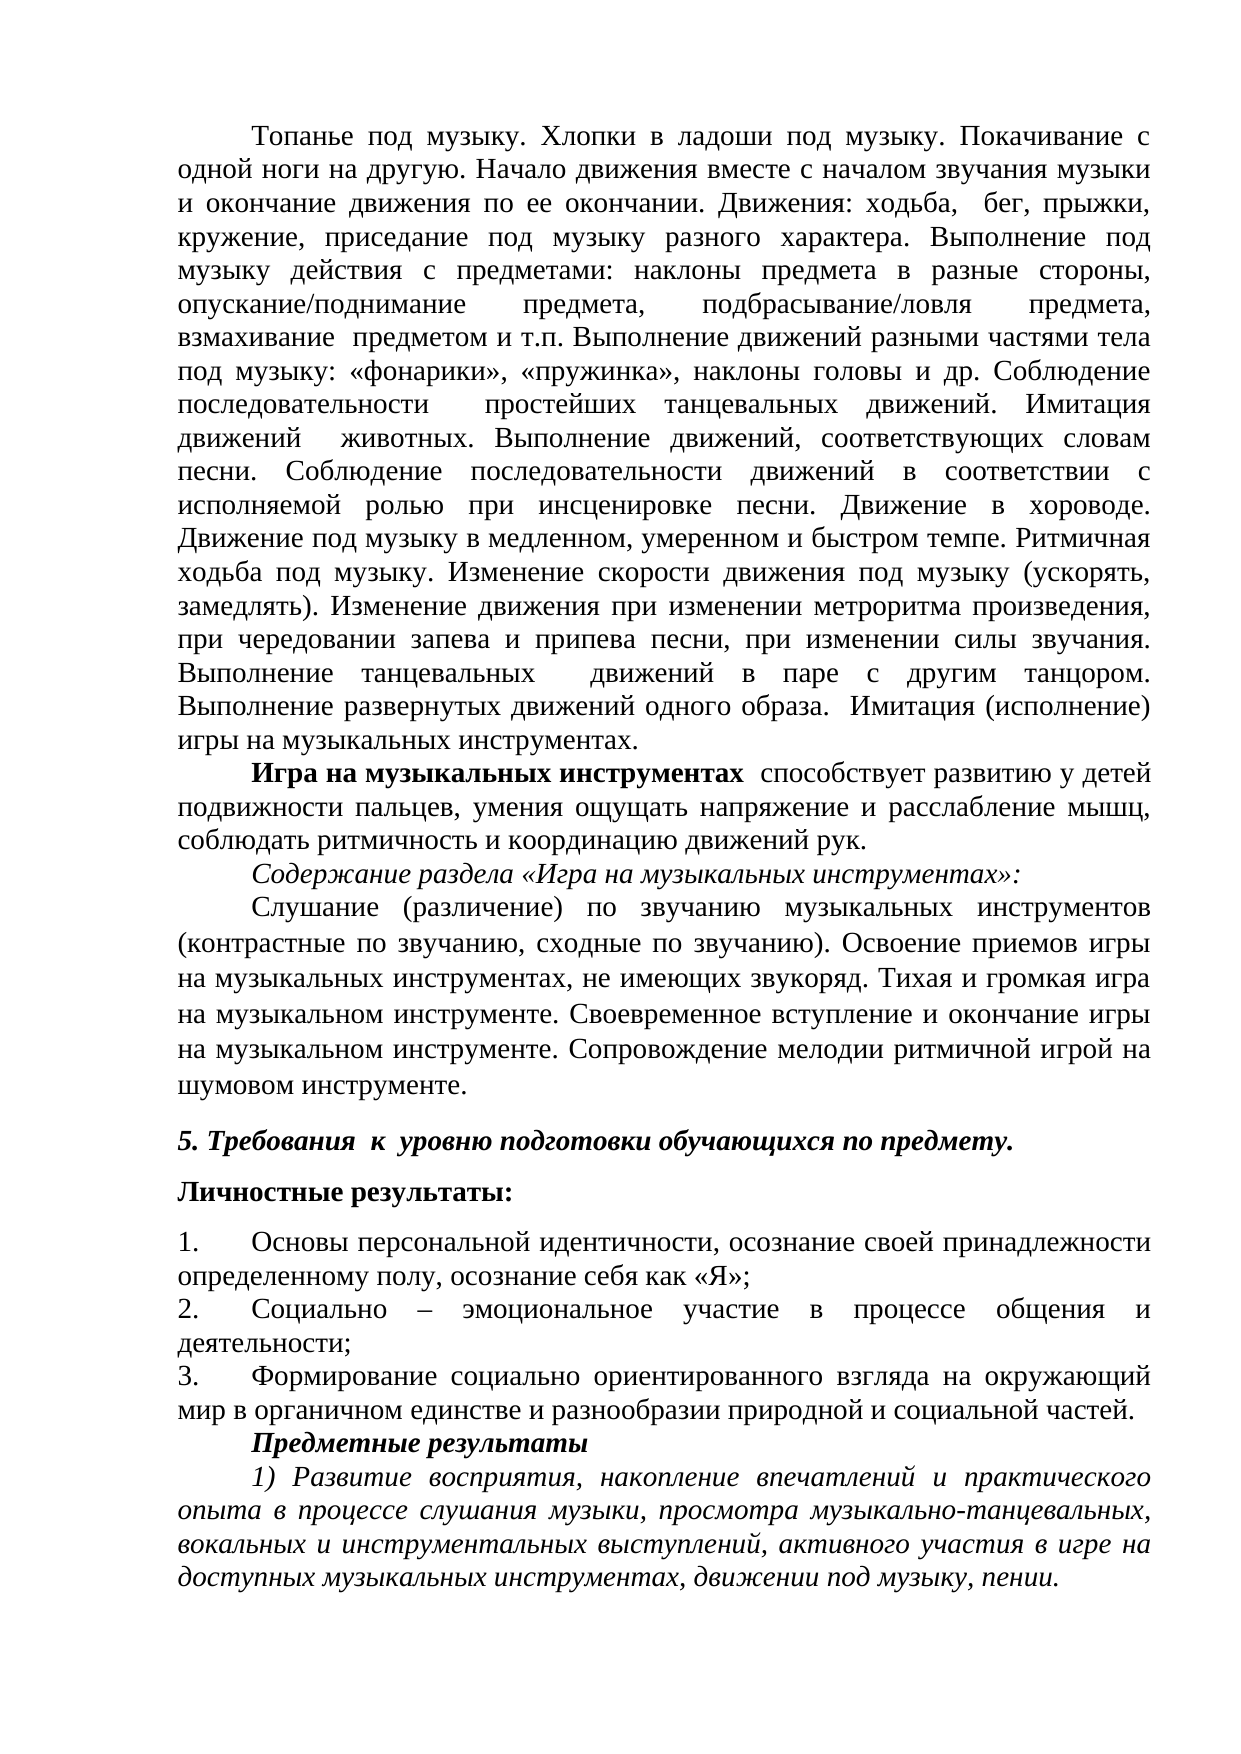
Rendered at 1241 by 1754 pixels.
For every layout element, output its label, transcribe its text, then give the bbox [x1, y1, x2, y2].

text 1) Развитие восприятия, накопление впечатлений и практического опыта в процессе слушания музыки, просмотра музыкально-танцевальных, вокальных и инструментальных выступлений, активного участия в игре на доступных музыкальных инструментах, движении под музыку, пении. [177, 1459, 1152, 1593]
text 5. Требования к уровню подготовки обучающихся по предмету. [177, 1123, 1152, 1157]
text Игра на музыкальных инструментах способствует развитию у детей подвижности пальцев, умения ощущать напряжение и расслабление мышц, соблюдать ритмичность и координацию движений рук. [177, 755, 1152, 856]
text 2. Социально – эмоциональное участие в процессе общения и деятельности; [177, 1291, 1152, 1358]
text 1. Основы персональной идентичности, осознание своей принадлежности определенному полу, осознание себя как «Я»; [177, 1224, 1152, 1291]
text Личностные результаты: [177, 1174, 1152, 1207]
text 3. Формирование социально ориентированного взгляда на окружающий мир в органичном единстве и разнообразии природной и социальной частей. [177, 1358, 1152, 1425]
text Топанье под музыку. Хлопки в ладоши под музыку. Покачивание с одной ноги на другую. Начало движения вместе с началом звучания музыки и окончание движения по ее окончании. Движения: ходьба, бег, прыжки, кружение, приседание под музыку разного характера. Выполнение под музыку действия с предметами: наклоны предмета в разные стороны, опускание/поднимание предмета, подбрасывание/ловля предмета, взмахивание предметом и т.п. Выполнение движений разными частями тела под музыку: «фонарики», «пружинка», наклоны головы и др. Соблюдение последовательности простейших танцевальных движений. Имитация движений животных. Выполнение движений, соответствующих словам песни. Соблюдение последовательности движений в соответствии с исполняемой ролью при инсценировке песни. Движение в хороводе. Движение под музыку в медленном, умеренном и быстром темпе. Ритмичная ходьба под музыку. Изменение скорости движения под музыку (ускорять, замедлять). Изменение движения при изменении метроритма произведения, при чередовании запева и припева песни, при изменении силы звучания. Выполнение танцевальных движений в паре с другим танцором. Выполнение развернутых движений одного образа. Имитация (исполнение) игры на музыкальных инструментах. [177, 118, 1152, 755]
text Содержание раздела «Игра на музыкальных инструментах»: [177, 856, 1152, 889]
text Предметные результаты [177, 1425, 1152, 1459]
text Слушание (различение) по звучанию музыкальных инструментов (контрастные по звучанию, сходные по звучанию). Освоение приемов игры на музыкальных инструментах, не имеющих звукоряд. Тихая и громкая игра на музыкальном инструменте. Своевременное вступление и окончание игры на музыкальном инструменте. Сопровождение мелодии ритмичной игрой на шумовом инструменте. [177, 889, 1152, 1101]
